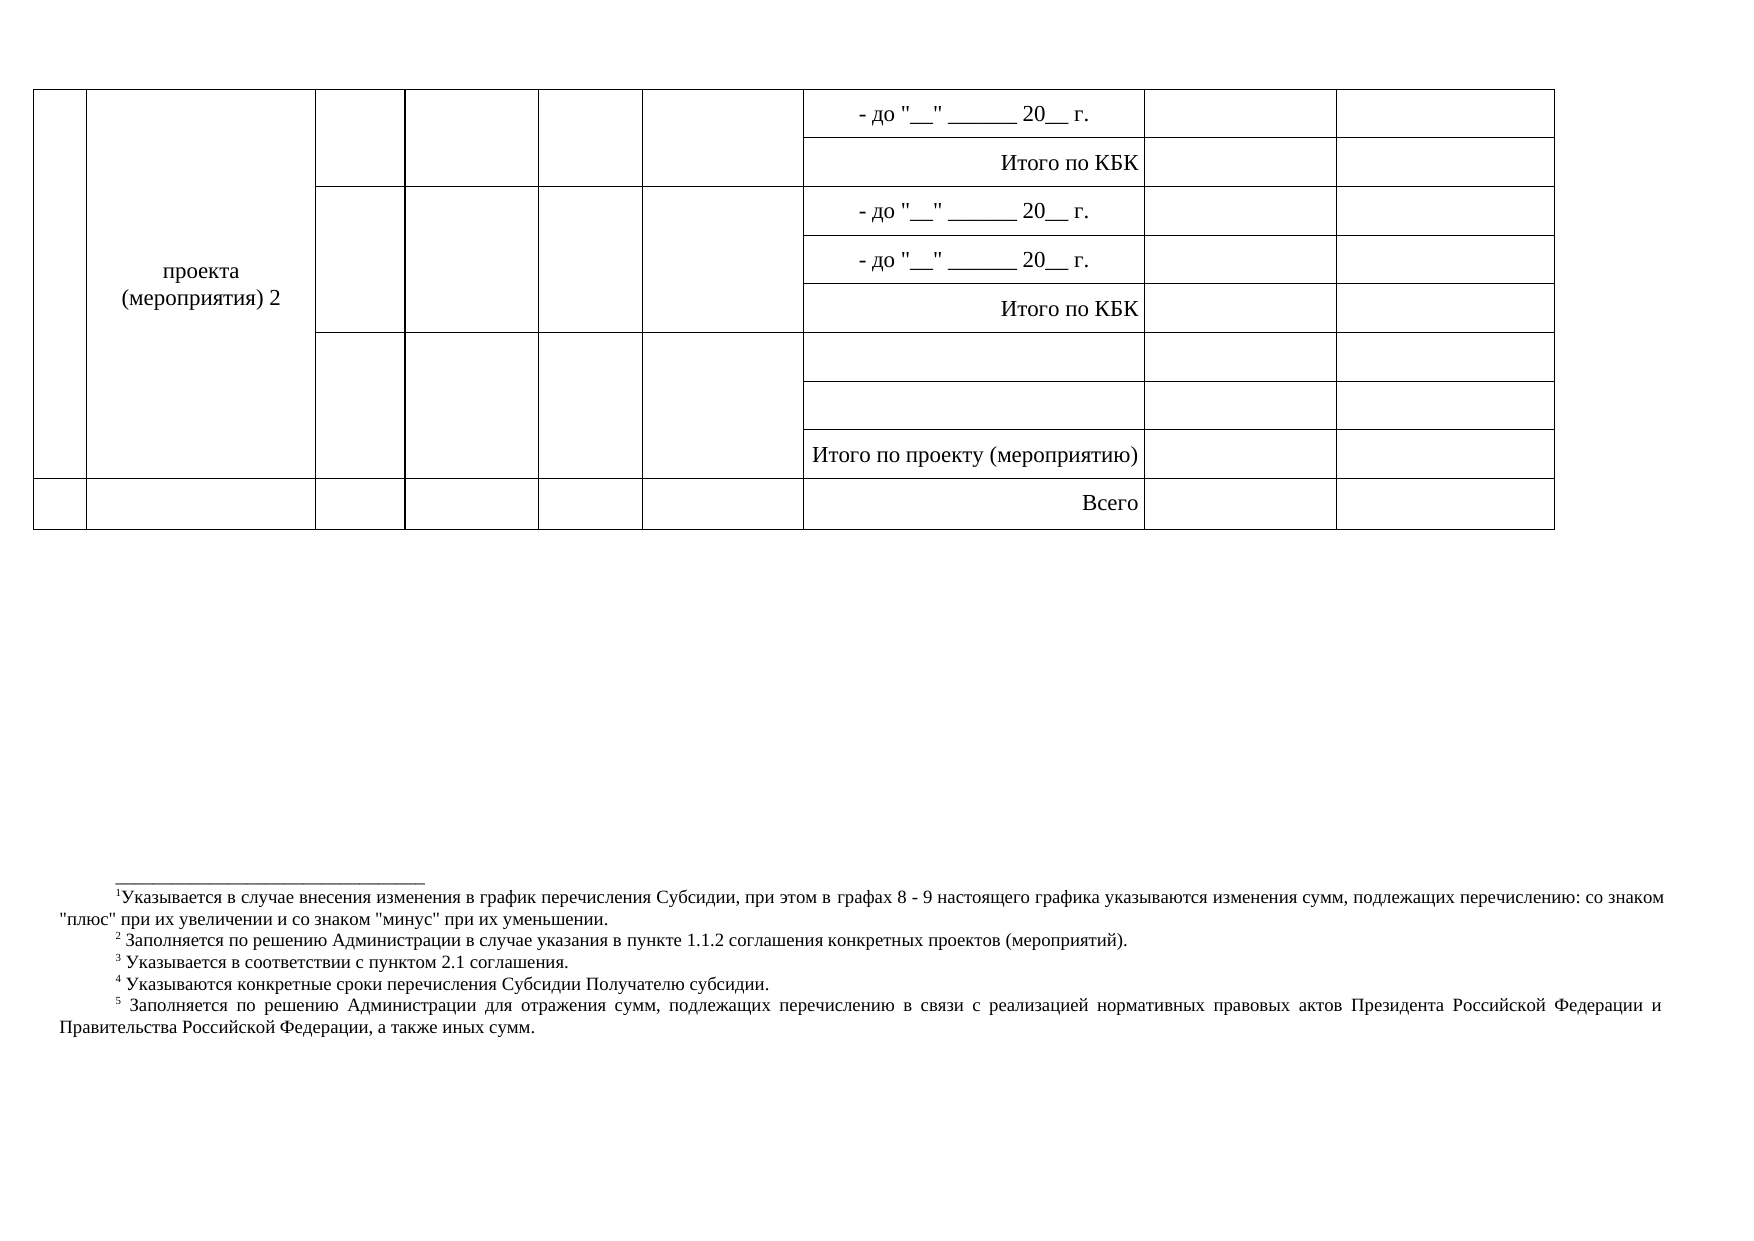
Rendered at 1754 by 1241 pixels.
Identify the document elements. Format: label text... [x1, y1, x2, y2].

table_cell [643, 333, 803, 478]
table_cell [1337, 187, 1554, 234]
text 1Указывается в случае внесения изменения в график перечисления Субсидии, при этом в графах 8 - 9 настоящего графика указываются изменения сумм, подлежащих перечислению: со знаком "плюс" при их увеличении и со знаком "минус" при их уменьшении. [59, 886, 1665, 929]
table_cell [1337, 236, 1554, 283]
table_cell [406, 333, 538, 478]
table_cell [643, 479, 803, 529]
text 2 Заполняется по решению Администрации в случае указания в пункте 1.1.2 соглашения конкретных проектов (мероприятий). [59, 929, 1665, 951]
table_cell [643, 90, 803, 186]
table_cell [1337, 284, 1554, 332]
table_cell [87, 90, 315, 478]
table_cell [643, 187, 803, 332]
table_cell [1145, 382, 1336, 429]
table_cell [1145, 90, 1336, 137]
text _________________________________ [59, 864, 1665, 886]
table_cell [406, 90, 538, 186]
table_cell [34, 479, 86, 529]
table_cell 2 [34, 90, 86, 478]
table_cell - до "__" ______ 20__ г. [804, 187, 1144, 234]
table_cell - до "__" ______ 20__ г. [804, 236, 1144, 283]
table_cell [316, 187, 404, 332]
table_cell Всего [804, 479, 1144, 529]
table_cell [804, 333, 1144, 381]
table_cell [1337, 382, 1554, 429]
table_cell [539, 333, 642, 478]
table_cell [316, 479, 404, 529]
table_cell Итого по КБК [804, 284, 1144, 332]
table_cell [406, 187, 538, 332]
table_cell [316, 333, 404, 478]
table_cell [1337, 333, 1554, 381]
table_cell [804, 382, 1144, 429]
table_cell [87, 479, 315, 529]
table_cell [539, 90, 642, 186]
table_cell [1145, 187, 1336, 234]
table_cell [316, 90, 404, 186]
text 3 Указывается в соответствии с пунктом 2.1 соглашения. [59, 951, 1665, 972]
table_cell [1337, 138, 1554, 186]
table_cell [539, 479, 642, 529]
table_cell [539, 187, 642, 332]
table_cell [1145, 430, 1336, 478]
table_cell [1145, 333, 1336, 381]
text 5 Заполняется по решению Администрации для отражения сумм, подлежащих перечислению в связи с реализацией нормативных правовых актов Президента Российской Федерации и Правительства Российской Федерации, а также иных сумм. [59, 994, 1665, 1037]
table_cell [1145, 479, 1336, 529]
table_cell [1337, 90, 1554, 137]
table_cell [804, 90, 1144, 137]
text 4 Указываются конкретные сроки перечисления Субсидии Получателю субсидии. [59, 972, 1665, 994]
table_cell [1145, 284, 1336, 332]
table_cell [1145, 236, 1336, 283]
table_cell [1337, 479, 1554, 529]
table_cell Итого по проекту (мероприятию) [804, 430, 1144, 478]
table_cell [1337, 430, 1554, 478]
table_cell [406, 479, 538, 529]
table_cell [1145, 138, 1336, 186]
table_cell Итого по КБК [804, 138, 1144, 186]
